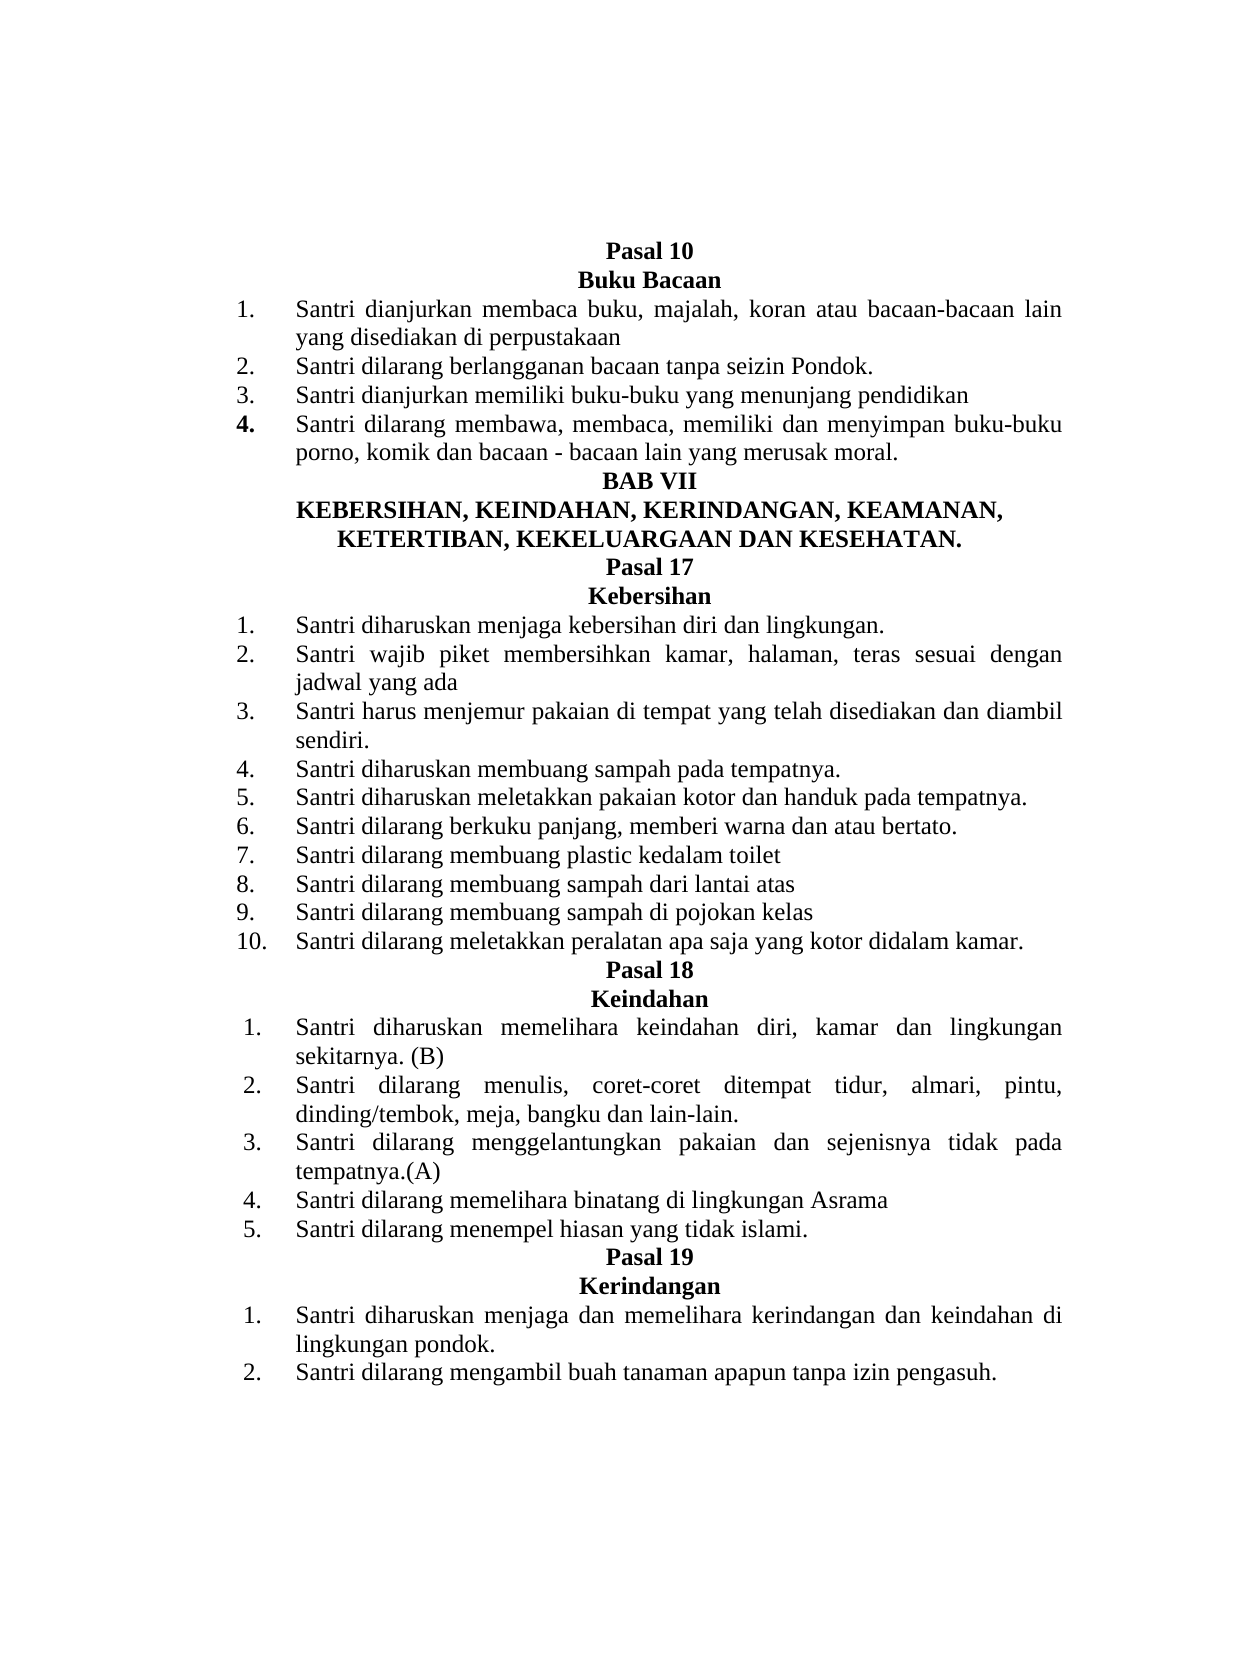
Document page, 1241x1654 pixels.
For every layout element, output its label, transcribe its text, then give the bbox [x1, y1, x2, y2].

list Santri dilarang berlangganan bacaan tanpa seizin Pondok. [236, 351, 1063, 380]
list Santri diharuskan memelihara keindahan diri, kamar dan lingkungan sekitarnya. (B) [243, 1012, 1063, 1070]
list Santri dilarang membuang sampah di pojokan kelas [236, 897, 1063, 926]
text Pasal 17 [236, 552, 1063, 581]
list Santri dilarang meletakkan peralatan apa saja yang kotor didalam kamar. [236, 926, 1063, 955]
list Santri dilarang menggelantungkan pakaian dan sejenisnya tidak pada tempatnya.(A) [243, 1127, 1063, 1185]
list Santri dilarang mengambil buah tanaman apapun tanpa izin pengasuh. [243, 1357, 1063, 1386]
list Santri dilarang membawa, membaca, memiliki dan menyimpan buku-buku porno, komik dan bacaan - bacaan lain yang merusak moral. [236, 409, 1063, 466]
text Keindahan [236, 984, 1063, 1012]
list Santri dianjurkan memiliki buku-buku yang menunjang pendidikan [236, 380, 1063, 409]
text Kerindangan [236, 1271, 1063, 1300]
list Santri diharuskan menjaga kebersihan diri dan lingkungan. [236, 610, 1063, 639]
list Santri diharuskan meletakkan pakaian kotor dan handuk pada tempatnya. [236, 782, 1063, 811]
list Santri dianjurkan membaca buku, majalah, koran atau bacaan-bacaan lain yang disediakan di perpustakaan [236, 294, 1063, 351]
text Kebersihan [236, 581, 1063, 610]
text Pasal 18 [236, 955, 1063, 984]
list Santri harus menjemur pakaian di tempat yang telah disediakan dan diambil sendiri. [236, 696, 1063, 754]
list Santri dilarang memelihara binatang di lingkungan Asrama [243, 1185, 1063, 1214]
list Santri dilarang menulis, coret-coret ditempat tidur, almari, pintu, dinding/tembok, meja, bangku dan lain-lain. [243, 1070, 1063, 1127]
text KEBERSIHAN, KEINDAHAN, KERINDANGAN, KEAMANAN, KETERTIBAN, KEKELUARGAAN DAN KESEHATAN. [236, 495, 1063, 552]
list Santri dilarang membuang sampah dari lantai atas [236, 869, 1063, 897]
list Santri wajib piket membersihkan kamar, halaman, teras sesuai dengan jadwal yang ada [236, 639, 1063, 696]
list Santri dilarang menempel hiasan yang tidak islami. [243, 1214, 1063, 1242]
text BAB VII [236, 466, 1063, 495]
list Santri dilarang membuang plastic kedalam toilet [236, 840, 1063, 869]
list Santri diharuskan membuang sampah pada tempatnya. [236, 754, 1063, 782]
text Pasal 19 [236, 1242, 1063, 1271]
text Pasal 10 [236, 236, 1063, 265]
text Buku Bacaan [236, 265, 1063, 294]
list Santri diharuskan menjaga dan memelihara kerindangan dan keindahan di lingkungan pondok. [243, 1300, 1063, 1357]
list Santri dilarang berkuku panjang, memberi warna dan atau bertato. [236, 811, 1063, 840]
